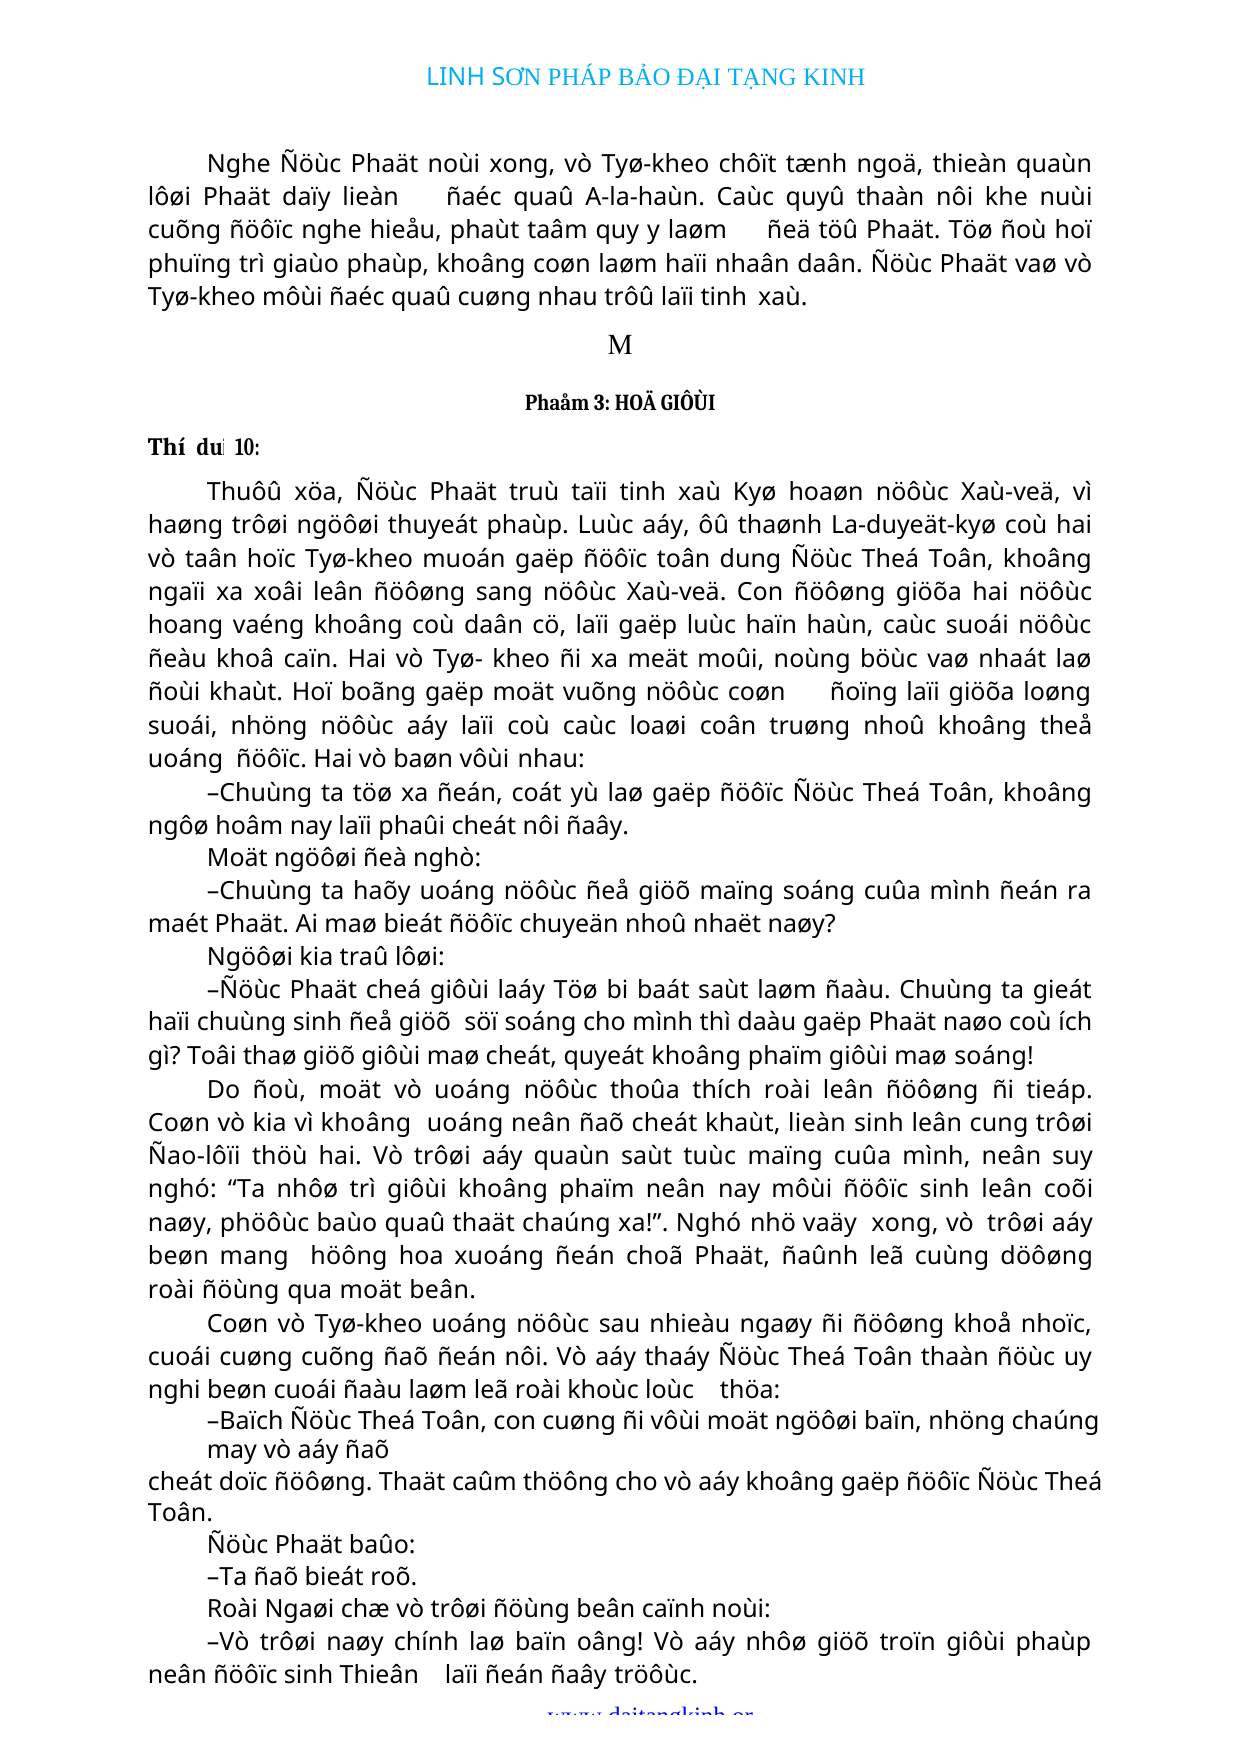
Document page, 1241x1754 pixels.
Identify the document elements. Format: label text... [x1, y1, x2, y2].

text Nghe Ñöùc Phaät noùi xong, vò Tyø-kheo chôït tænh ngoä, thieàn quaùn lôøi Phaät daïy lieàn ñaéc quaû A-la-haùn. Caùc quyû thaàn nôi khe nuùi cuõng ñöôïc nghe hieåu, phaùt taâm quy y laøm ñeä töû Phaät. Töø ñoù hoï phuïng trì giaùo phaùp, khoâng coøn laøm haïi nhaân daân. Ñöùc Phaät vaø vò Tyø-kheo môùi ñaéc quaû cuøng nhau trôû laïi tinh xaù. [148, 146, 1093, 313]
text Roài Ngaøi chæ vò trôøi ñöùng beân caïnh noùi: [207, 1592, 1105, 1624]
text Coøn vò Tyø-kheo uoáng nöôùc sau nhieàu ngaøy ñi ñöôøng khoå nhoïc, cuoái cuøng cuõng ñaõ ñeán nôi. Vò aáy thaáy Ñöùc Theá Toân thaàn ñöùc uy nghi beøn cuoái ñaàu laøm leã roài khoùc loùc thöa: [148, 1306, 1093, 1406]
subtitle Thí duï 10: [148, 433, 1105, 462]
text –Chuùng ta haõy uoáng nöôùc ñeå giöõ maïng soáng cuûa mình ñeán ra maét Phaät. Ai maø bieát ñöôïc chuyeän nhoû nhaët naøy? [148, 873, 1093, 940]
text –Chuùng ta töø xa ñeán, coát yù laø gaëp ñöôïc Ñöùc Theá Toân, khoâng ngôø hoâm nay laïi phaûi cheát nôi ñaây. [148, 775, 1093, 842]
text –Vò trôøi naøy chính laø baïn oâng! Vò aáy nhôø giöõ troïn giôùi phaùp neân ñöôïc sinh Thieân laïi ñeán ñaây tröôùc. [148, 1624, 1093, 1691]
text Do ñoù, moät vò uoáng nöôùc thoûa thích roài leân ñöôøng ñi tieáp. Coøn vò kia vì khoâng uoáng neân ñaõ cheát khaùt, lieàn sinh leân cung trôøi Ñao-lôïi thöù hai. Vò trôøi aáy quaùn saùt tuùc maïng cuûa mình, neân suy nghó: “Ta nhôø trì giôùi khoâng phaïm neân nay môùi ñöôïc sinh leân coõi naøy, phöôùc baùo quaû thaät chaúng xa!”. Nghó nhö vaäy xong, vò trôøi aáy beøn mang höông hoa xuoáng ñeán choã Phaät, ñaûnh leã cuùng döôøng roài ñöùng qua moät beân. [148, 1072, 1093, 1306]
subtitle  [135, 334, 1105, 361]
text –Baïch Ñöùc Theá Toân, con cuøng ñi vôùi moät ngöôøi baïn, nhöng chaúng may vò aáy ñaõ [207, 1406, 1105, 1464]
text Moät ngöôøi ñeà nghò: [207, 842, 1105, 873]
text Thuôû xöa, Ñöùc Phaät truù taïi tinh xaù Kyø hoaøn nöôùc Xaù-veä, vì haøng trôøi ngöôøi thuyeát phaùp. Luùc aáy, ôû thaønh La-duyeät-kyø coù hai vò taân hoïc Tyø-kheo muoán gaëp ñöôïc toân dung Ñöùc Theá Toân, khoâng ngaïi xa xoâi leân ñöôøng sang nöôùc Xaù-veä. Con ñöôøng giöõa hai nöôùc hoang vaéng khoâng coù daân cö, laïi gaëp luùc haïn haùn, caùc suoái nöôùc ñeàu khoâ caïn. Hai vò Tyø- kheo ñi xa meät moûi, noùng böùc vaø nhaát laø ñoùi khaùt. Hoï boãng gaëp moät vuõng nöôùc coøn ñoïng laïi giöõa loøng suoái, nhöng nöôùc aáy laïi coù caùc loaøi coân truøng nhoû khoâng theå uoáng ñöôïc. Hai vò baøn vôùi nhau: [148, 474, 1093, 775]
text –Ta ñaõ bieát roõ. [207, 1560, 1105, 1592]
text cheát doïc ñöôøng. Thaät caûm thöông cho vò aáy khoâng gaëp ñöôïc Ñöùc Theá Toân. [148, 1464, 1105, 1528]
text Ñöùc Phaät baûo: [207, 1528, 1105, 1560]
text Ngöôøi kia traû lôøi: [207, 940, 1105, 971]
text Phaåm 3: HOÄ GIÔÙI [488, 389, 752, 416]
text –Ñöùc Phaät cheá giôùi laáy Töø bi baát saùt laøm ñaàu. Chuùng ta gieát haïi chuùng sinh ñeå giöõ söï soáng cho mình thì daàu gaëp Phaät naøo coù ích gì? Toâi thaø giöõ giôùi maø cheát, quyeát khoâng phaïm giôùi maø soáng! [148, 971, 1093, 1072]
